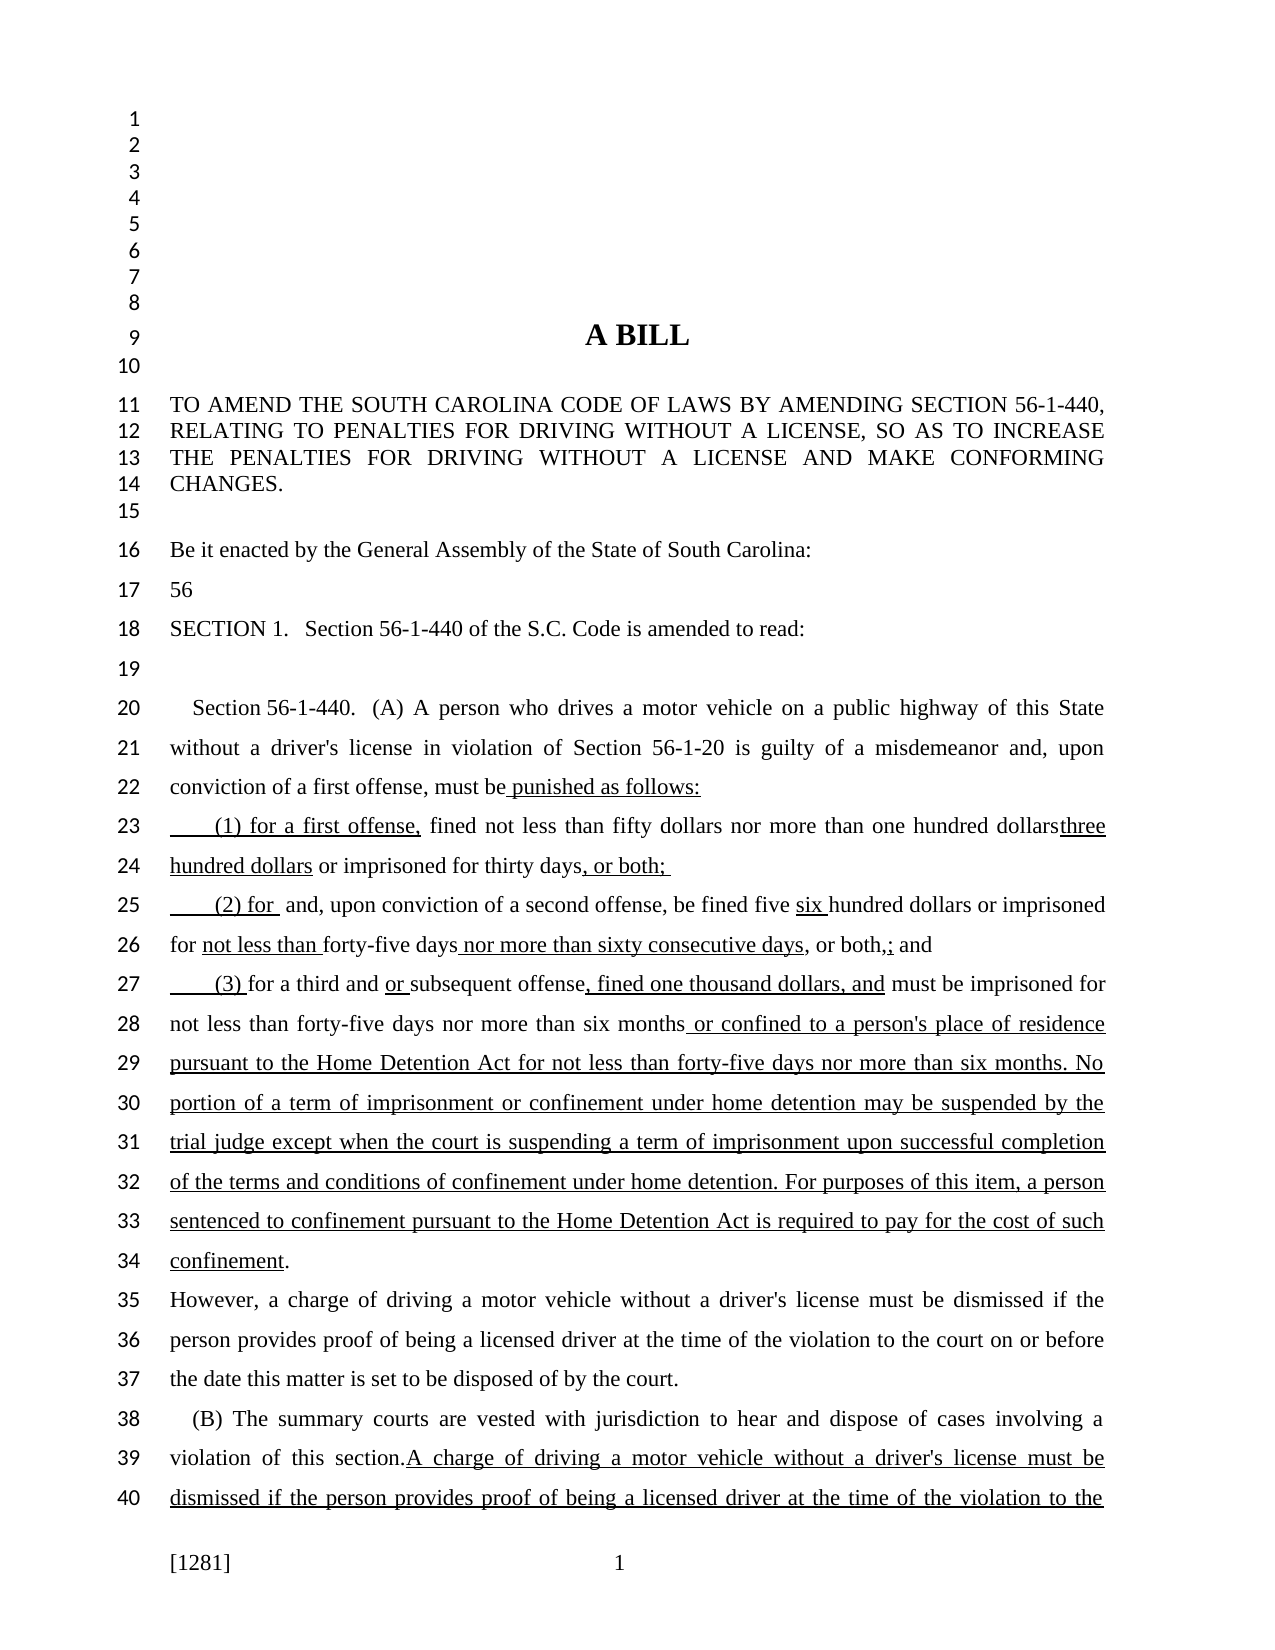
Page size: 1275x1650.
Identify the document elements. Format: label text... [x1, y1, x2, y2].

text Be it enacted by the General Assembly of the State of South Carolina: [169, 536, 1106, 562]
text 56 [169, 576, 1106, 602]
text (1) for a first offense, fined not less than fifty dollars nor more than one hundred dollarsthree hundred dollars or imprisoned for thirty days, or both; [169, 812, 1106, 878]
text However, a charge of driving a motor vehicle without a driver's license must be dismissed if the person provides proof of being a licensed driver at the time of the violation to the court on or before the date this matter is set to be disposed of by the court. [169, 1286, 1106, 1392]
text (2) for and, upon conviction of a second offense, be fined five six hundred dollars or imprisoned for not less than forty-five days nor more than sixty consecutive days, or both,; and [169, 891, 1106, 957]
text Section 56-1-440. (A) A person who drives a motor vehicle on a public highway of this State without a driver's license in violation of Section 56-1-20 is guilty of a misdemeanor and, upon conviction of a first offense, must be punished as follows: [169, 694, 1106, 799]
text SECTION 1. Section 56-1-440 of the S.C. Code is amended to read: [169, 615, 1106, 641]
text A bill [169, 316, 1106, 352]
text (3) for a third and or subsequent offense, fined one thousand dollars, and must be imprisoned for not less than forty-five days nor more than six months or confined to a person's place of residence pursuant to the Home Detention Act for not less than forty-five days nor more than six months. No portion of a term of imprisonment or confinement under home detention may be suspended by the trial judge except when the court is suspending a term of imprisonment upon successful completion of the terms and conditions of confinement under home detention. For purposes of this item, a person sentenced to confinement pursuant to the Home Detention Act is required to pay for the cost of such confinement. [169, 970, 1106, 1151]
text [169, 1405, 1106, 1510]
text (3) for a third and or subsequent offense, fined one thousand dollars, and must be imprisoned for not less than forty-five days nor more than six months or confined to a person's place of residence pursuant to the Home Detention Act for not less than forty-five days nor more than six months. No portion of a term of imprisonment or confinement under home detention may be suspended by the trial judge except when the court is suspending a term of imprisonment upon successful completion of the terms and conditions of confinement under home detention. For purposes of this item, a person sentenced to confinement pursuant to the Home Detention Act is required to pay for the cost of such confinement. [169, 1192, 1106, 1273]
